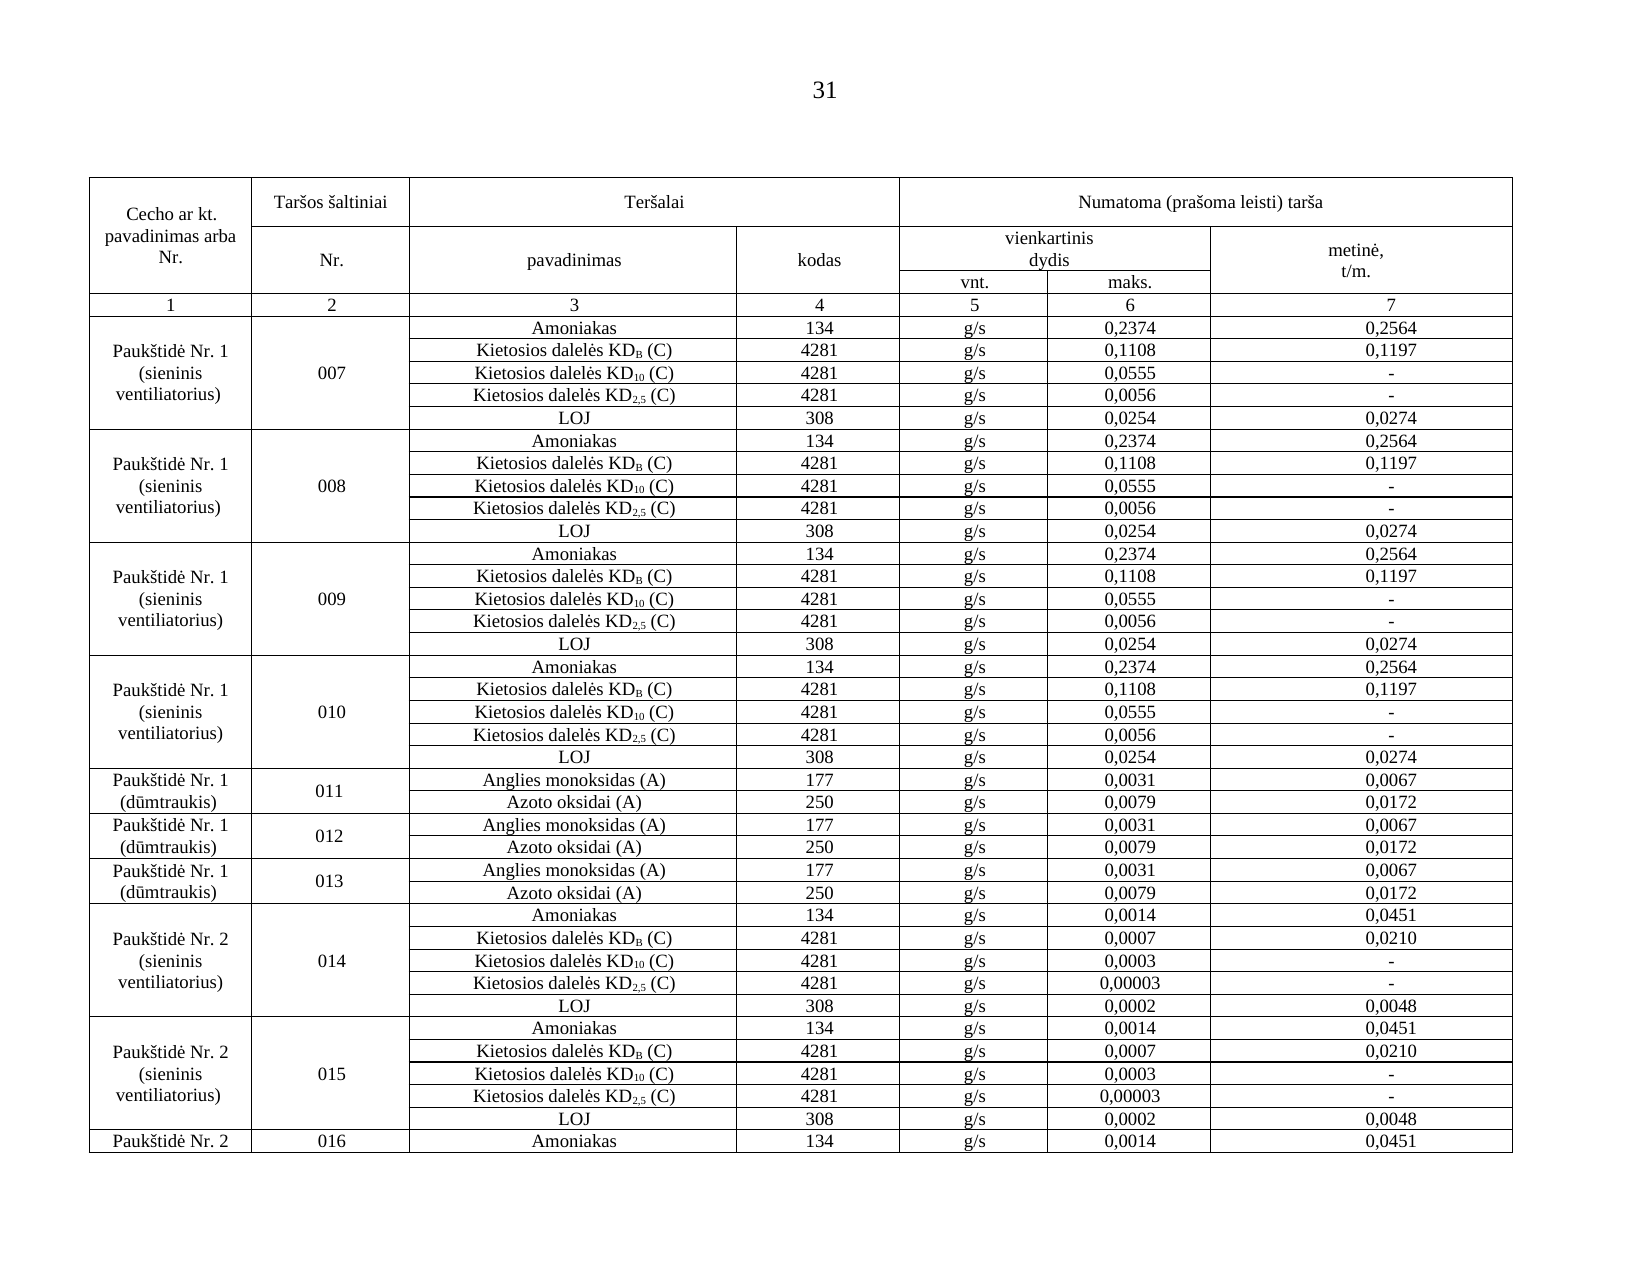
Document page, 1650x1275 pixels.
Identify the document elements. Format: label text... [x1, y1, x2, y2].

table_cell 308 [737, 1108, 899, 1129]
table_cell g/s [900, 950, 1047, 971]
table_cell 0,0056 [1048, 724, 1210, 745]
table_cell 0,2374 [1048, 656, 1210, 677]
table_cell g/s [900, 588, 1047, 609]
table_cell Kietosios dalelės KDB (C) [410, 339, 736, 361]
table_cell - [1211, 724, 1512, 745]
table_cell 0,0067 [1211, 814, 1512, 835]
table_cell 0,0002 [1048, 1108, 1210, 1129]
table_cell Azoto oksidai (A) [410, 791, 736, 813]
table_cell 4281 [737, 950, 899, 971]
table_cell 177 [737, 769, 899, 790]
table_cell 0,0254 [1048, 746, 1210, 768]
table_cell Paukštidė Nr. 1 (sieninis ventiliatorius) [90, 317, 251, 428]
table_cell 0,2564 [1211, 317, 1512, 338]
table_cell - [1211, 1085, 1512, 1107]
table_cell 0,0274 [1211, 407, 1512, 428]
table_cell 0,0254 [1048, 633, 1210, 654]
table_cell g/s [900, 656, 1047, 677]
table_cell 008 [252, 430, 409, 542]
table_cell - [1211, 972, 1512, 994]
table_cell 0,0002 [1048, 995, 1210, 1016]
table_cell Kietosios dalelės KD2,5 (C) [410, 498, 736, 519]
table_cell 0,0031 [1048, 769, 1210, 790]
table_cell 4281 [737, 927, 899, 948]
table_cell Kietosios dalelės KD10 (C) [410, 475, 736, 496]
table_cell 4 [737, 294, 899, 316]
table_cell g/s [900, 1063, 1047, 1084]
table_cell Paukštidė Nr. 1 (sieninis ventiliatorius) [90, 543, 251, 654]
table_cell g/s [900, 407, 1047, 428]
table_cell 0,0067 [1211, 859, 1512, 881]
table_cell 014 [252, 904, 409, 1016]
table_cell 4281 [737, 475, 899, 496]
table_cell 0,1108 [1048, 678, 1210, 700]
table_cell 0,1197 [1211, 452, 1512, 474]
table_cell g/s [900, 814, 1047, 835]
table_cell g/s [900, 904, 1047, 926]
table_cell - [1211, 475, 1512, 496]
table_cell 0,0254 [1048, 407, 1210, 428]
table_cell g/s [900, 701, 1047, 722]
table_cell 134 [737, 904, 899, 926]
table_cell 5 [900, 294, 1047, 316]
table_cell pavadinimas [410, 227, 736, 293]
table_header Taršos šaltiniai [252, 178, 409, 226]
table_cell - [1211, 950, 1512, 971]
table_cell Kietosios dalelės KD10 (C) [410, 1063, 736, 1084]
table_cell 0,0274 [1211, 633, 1512, 654]
table_cell Kietosios dalelės KDB (C) [410, 452, 736, 474]
table_cell g/s [900, 1108, 1047, 1129]
table_cell Kietosios dalelės KD10 (C) [410, 950, 736, 971]
table_cell 0,0079 [1048, 882, 1210, 903]
table_cell LOJ [410, 520, 736, 542]
table_header Cecho ar kt. pavadinimas arba Nr. [90, 178, 251, 293]
table_cell 0,0048 [1211, 1108, 1512, 1129]
table_cell Amoniakas [410, 1130, 736, 1152]
table_cell 0,0555 [1048, 475, 1210, 496]
table_cell - [1211, 1063, 1512, 1084]
table_cell LOJ [410, 746, 736, 768]
table_cell g/s [900, 362, 1047, 383]
table_cell 0,0555 [1048, 362, 1210, 383]
table_cell g/s [900, 678, 1047, 700]
table_cell - [1211, 588, 1512, 609]
table_cell - [1211, 384, 1512, 406]
table_cell 0,0210 [1211, 1040, 1512, 1061]
table_cell 4281 [737, 362, 899, 383]
table_cell 134 [737, 317, 899, 338]
table_cell 0,0031 [1048, 859, 1210, 881]
table_cell 0,0056 [1048, 498, 1210, 519]
table_cell Paukštidė Nr. 1 (dūmtraukis) [90, 814, 251, 858]
table_cell 0,0003 [1048, 1063, 1210, 1084]
table_cell 0,0031 [1048, 814, 1210, 835]
table_cell 0,0172 [1211, 836, 1512, 858]
table_cell 4281 [737, 610, 899, 632]
table_cell 011 [252, 769, 409, 813]
table_cell 0,00003 [1048, 1085, 1210, 1107]
table_cell 0,0555 [1048, 588, 1210, 609]
table_cell kodas [737, 227, 899, 293]
table_cell Paukštidė Nr. 2 (sieninis ventiliatorius) [90, 1130, 251, 1152]
table_cell 4281 [737, 498, 899, 519]
table_cell Amoniakas [410, 317, 736, 338]
table_cell 0,0079 [1048, 791, 1210, 813]
table_cell 134 [737, 1017, 899, 1039]
table_cell 177 [737, 814, 899, 835]
table_cell Anglies monoksidas (A) [410, 859, 736, 881]
table_cell g/s [900, 746, 1047, 768]
table_cell 0,2374 [1048, 317, 1210, 338]
table_cell 0,1108 [1048, 565, 1210, 587]
table_cell 0,0274 [1211, 746, 1512, 768]
table_cell 134 [737, 543, 899, 564]
table_cell Amoniakas [410, 904, 736, 926]
table_cell 0,0056 [1048, 610, 1210, 632]
table_cell Kietosios dalelės KD10 (C) [410, 701, 736, 722]
table_cell 250 [737, 836, 899, 858]
table_cell g/s [900, 995, 1047, 1016]
table_cell Kietosios dalelės KDB (C) [410, 1040, 736, 1061]
table_cell 0,1197 [1211, 565, 1512, 587]
table_cell 0,2564 [1211, 543, 1512, 564]
table_cell g/s [900, 565, 1047, 587]
table_cell 0,0014 [1048, 1017, 1210, 1039]
table_cell 0,0048 [1211, 995, 1512, 1016]
table_cell 009 [252, 543, 409, 654]
table_cell g/s [900, 882, 1047, 903]
table_cell vnt. [900, 271, 1047, 293]
table_cell Kietosios dalelės KD2,5 (C) [410, 384, 736, 406]
table_cell 4281 [737, 1063, 899, 1084]
table_cell g/s [900, 543, 1047, 564]
table_cell 7 [1211, 294, 1512, 316]
table_cell 0,2374 [1048, 543, 1210, 564]
table_cell Paukštidė Nr. 1 (dūmtraukis) [90, 859, 251, 903]
table_cell metinė, t/m. [1211, 227, 1512, 293]
table_cell g/s [900, 769, 1047, 790]
table_cell g/s [900, 317, 1047, 338]
table_cell Kietosios dalelės KD10 (C) [410, 362, 736, 383]
table_cell g/s [900, 972, 1047, 994]
table_cell - [1211, 498, 1512, 519]
table_cell g/s [900, 724, 1047, 745]
table_cell 0,0007 [1048, 927, 1210, 948]
table_cell 016 [252, 1130, 409, 1152]
table_cell 0,0274 [1211, 520, 1512, 542]
table_cell 3 [410, 294, 736, 316]
table_cell g/s [900, 1085, 1047, 1107]
table_cell g/s [900, 452, 1047, 474]
table_cell 134 [737, 430, 899, 451]
table_cell 0,1108 [1048, 339, 1210, 361]
table_cell 0,0451 [1211, 1130, 1512, 1152]
table_cell 0,0172 [1211, 882, 1512, 903]
table_cell g/s [900, 836, 1047, 858]
table_cell g/s [900, 475, 1047, 496]
table_cell Kietosios dalelės KDB (C) [410, 678, 736, 700]
table_cell 250 [737, 791, 899, 813]
table_cell Kietosios dalelės KD2,5 (C) [410, 1085, 736, 1107]
table_cell 0,0555 [1048, 701, 1210, 722]
table_cell 0,0451 [1211, 904, 1512, 926]
table_cell Kietosios dalelės KDB (C) [410, 565, 736, 587]
table_cell - [1211, 610, 1512, 632]
table_cell 4281 [737, 1040, 899, 1061]
table_cell 0,0014 [1048, 904, 1210, 926]
table_cell 308 [737, 633, 899, 654]
table_cell Anglies monoksidas (A) [410, 814, 736, 835]
table_cell Paukštidė Nr. 1 (dūmtraukis) [90, 769, 251, 813]
table_cell 250 [737, 882, 899, 903]
table_cell 4281 [737, 588, 899, 609]
table_cell g/s [900, 859, 1047, 881]
table_cell 4281 [737, 339, 899, 361]
table_cell Amoniakas [410, 430, 736, 451]
table_cell Amoniakas [410, 543, 736, 564]
table_cell Kietosios dalelės KD10 (C) [410, 588, 736, 609]
table_cell 0,0451 [1211, 1017, 1512, 1039]
table_cell 007 [252, 317, 409, 428]
table_cell 0,2564 [1211, 430, 1512, 451]
table_cell Paukštidė Nr. 2 (sieninis ventiliatorius) [90, 904, 251, 1016]
table_cell vienkartinis dydis [900, 227, 1210, 270]
table_cell 012 [252, 814, 409, 858]
table_cell 308 [737, 746, 899, 768]
table_cell Paukštidė Nr. 2 (sieninis ventiliatorius) [90, 1017, 251, 1129]
table_cell 6 [1048, 294, 1210, 316]
table_cell 0,0067 [1211, 769, 1512, 790]
table_cell Kietosios dalelės KDB (C) [410, 927, 736, 948]
table_cell LOJ [410, 407, 736, 428]
table_header Teršalai [410, 178, 899, 226]
table_cell 4281 [737, 384, 899, 406]
table_cell 4281 [737, 1085, 899, 1107]
table_cell Paukštidė Nr. 1 (sieninis ventiliatorius) [90, 430, 251, 542]
table_cell g/s [900, 339, 1047, 361]
table_cell Azoto oksidai (A) [410, 836, 736, 858]
table_cell g/s [900, 1130, 1047, 1152]
table_cell 0,0210 [1211, 927, 1512, 948]
table_cell 308 [737, 407, 899, 428]
table_cell Nr. [252, 227, 409, 293]
table_cell 0,0079 [1048, 836, 1210, 858]
table_cell 4281 [737, 972, 899, 994]
table_cell maks. [1048, 271, 1210, 293]
table_cell 134 [737, 656, 899, 677]
table_cell g/s [900, 610, 1047, 632]
table_cell Azoto oksidai (A) [410, 882, 736, 903]
table_cell - [1211, 362, 1512, 383]
table_cell g/s [900, 1040, 1047, 1061]
table_cell LOJ [410, 995, 736, 1016]
table_cell g/s [900, 1017, 1047, 1039]
table_cell Paukštidė Nr. 1 (sieninis ventiliatorius) [90, 656, 251, 768]
table_cell g/s [900, 520, 1047, 542]
table_cell 0,1108 [1048, 452, 1210, 474]
table_cell 0,00003 [1048, 972, 1210, 994]
table_cell Kietosios dalelės KD2,5 (C) [410, 610, 736, 632]
table_cell Kietosios dalelės KD2,5 (C) [410, 972, 736, 994]
table_cell 177 [737, 859, 899, 881]
table_cell 010 [252, 656, 409, 768]
table_cell 0,0007 [1048, 1040, 1210, 1061]
table_cell 308 [737, 995, 899, 1016]
table_cell 015 [252, 1017, 409, 1129]
table_cell g/s [900, 791, 1047, 813]
table_cell LOJ [410, 633, 736, 654]
table_cell Kietosios dalelės KD2,5 (C) [410, 724, 736, 745]
table_cell 308 [737, 520, 899, 542]
table_cell LOJ [410, 1108, 736, 1129]
table_cell 4281 [737, 724, 899, 745]
table_cell 0,0172 [1211, 791, 1512, 813]
table_cell 0,0003 [1048, 950, 1210, 971]
table_cell 4281 [737, 701, 899, 722]
table_cell g/s [900, 430, 1047, 451]
table_cell g/s [900, 384, 1047, 406]
table_cell 0,0014 [1048, 1130, 1210, 1152]
table_cell 0,0056 [1048, 384, 1210, 406]
table_cell 2 [252, 294, 409, 316]
table_cell - [1211, 701, 1512, 722]
table_cell 0,1197 [1211, 339, 1512, 361]
table_header Numatoma (prašoma leisti) tarša [900, 178, 1512, 226]
table_cell 1 [90, 294, 251, 316]
table_cell 013 [252, 859, 409, 903]
table_cell 4281 [737, 565, 899, 587]
table_cell 0,2374 [1048, 430, 1210, 451]
table_cell g/s [900, 498, 1047, 519]
table_cell Amoniakas [410, 1017, 736, 1039]
table_cell g/s [900, 633, 1047, 654]
table_cell 4281 [737, 678, 899, 700]
table_cell 4281 [737, 452, 899, 474]
table_cell Anglies monoksidas (A) [410, 769, 736, 790]
table_cell Amoniakas [410, 656, 736, 677]
table_cell 0,0254 [1048, 520, 1210, 542]
table_cell g/s [900, 927, 1047, 948]
table_cell 134 [737, 1130, 899, 1152]
table_cell 0,1197 [1211, 678, 1512, 700]
table_cell 0,2564 [1211, 656, 1512, 677]
